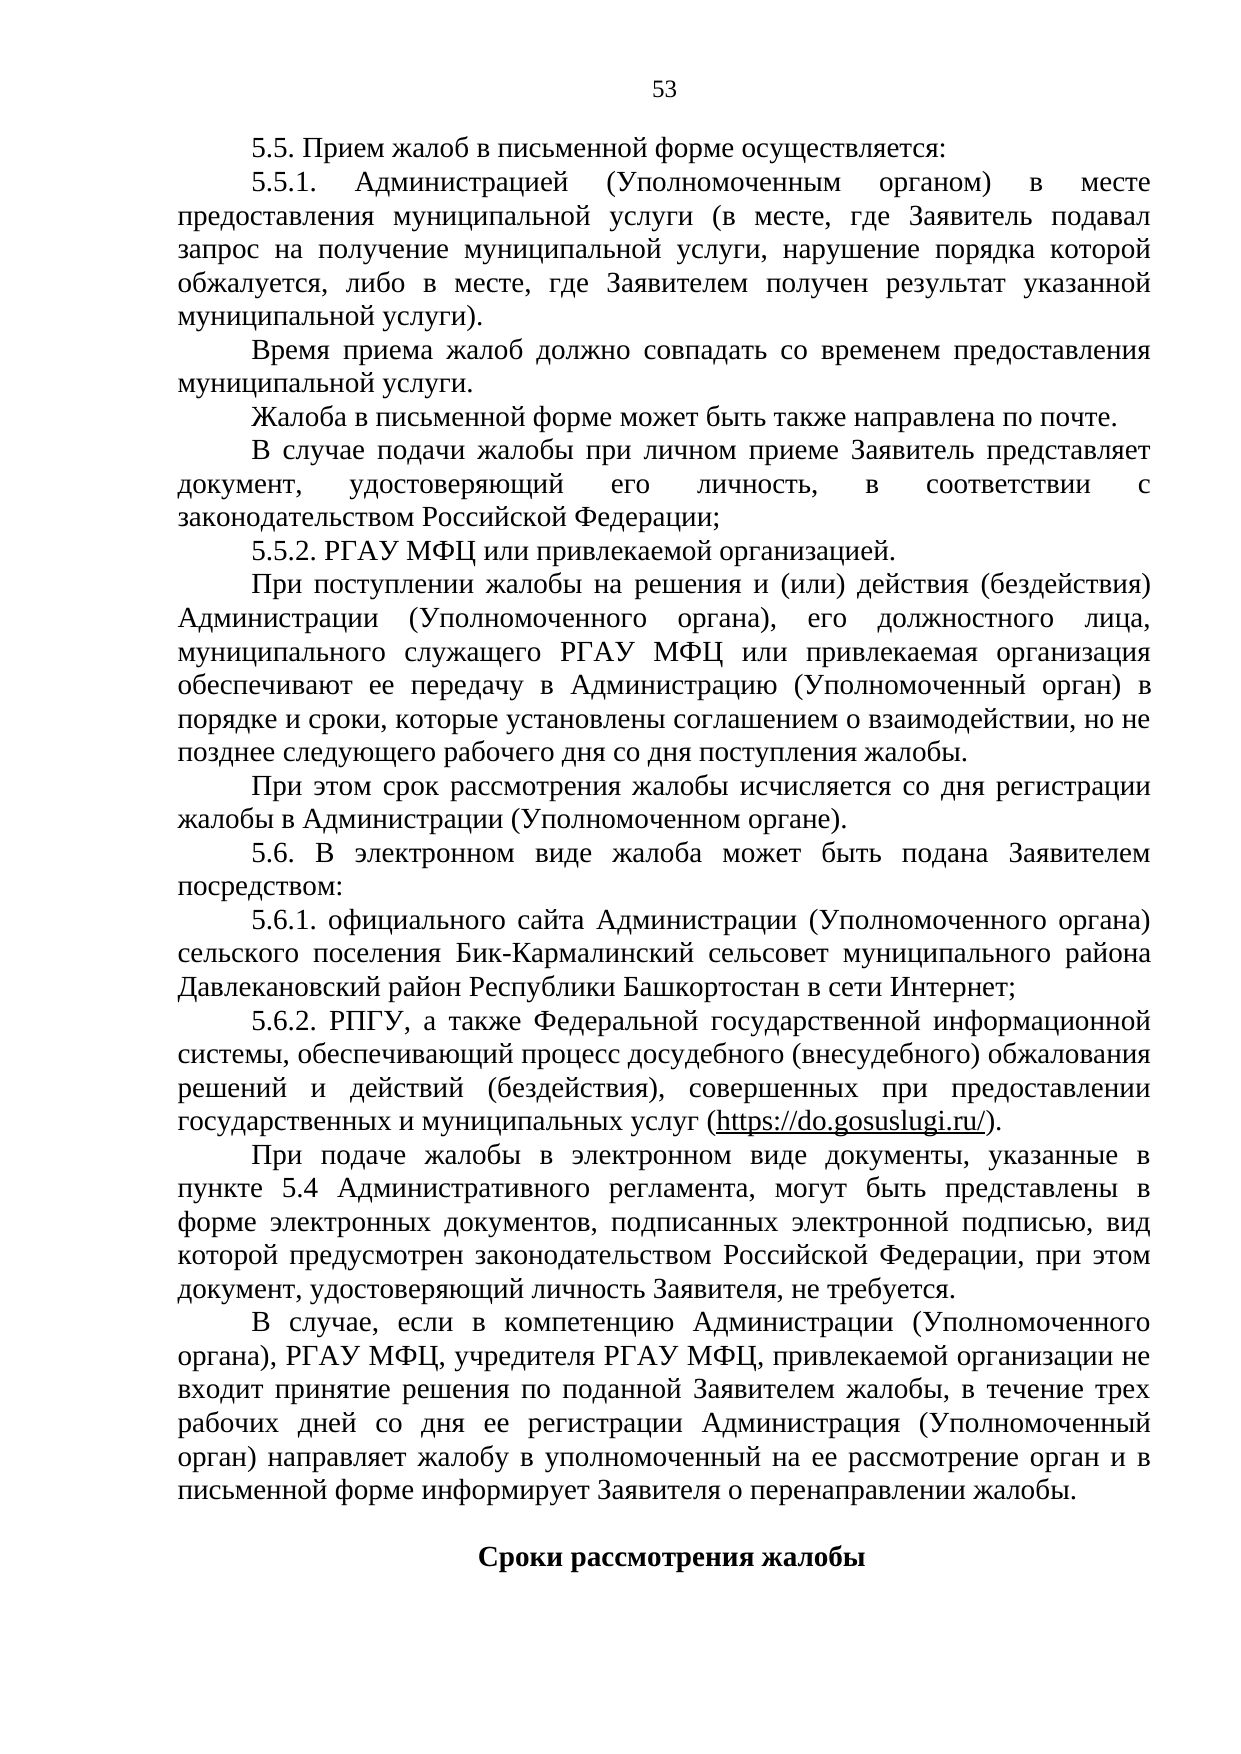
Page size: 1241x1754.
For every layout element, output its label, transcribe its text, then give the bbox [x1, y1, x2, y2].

text Жалоба в письменной форме может быть также направлена по почте. [177, 399, 1152, 432]
text 5.6. В электронном виде жалоба может быть подана Заявителем посредством: [177, 835, 1152, 902]
text При поступлении жалобы на решения и (или) действия (бездействия) Администрации (Уполномоченного органа), его должностного лица, муниципального служащего РГАУ МФЦ или привлекаемая организация обеспечивают ее передачу в Администрацию (Уполномоченный орган) в порядке и сроки, которые установлены соглашением о взаимодействии, но не позднее следующего рабочего дня со дня поступления жалобы. [177, 567, 1152, 768]
text Сроки рассмотрения жалобы [177, 1539, 1152, 1573]
text 5.5.1. Администрацией (Уполномоченным органом) в месте предоставления муниципальной услуги (в месте, где Заявитель подавал запрос на получение муниципальной услуги, нарушение порядка которой обжалуется, либо в месте, где Заявителем получен результат указанной муниципальной услуги). [177, 164, 1152, 332]
text При подаче жалобы в электронном виде документы, указанные в пункте 5.4 Административного регламента, могут быть представлены в форме электронных документов, подписанных электронной подписью, вид которой предусмотрен законодательством Российской Федерации, при этом документ, удостоверяющий личность Заявителя, не требуется. [177, 1137, 1152, 1304]
text 5.5. Прием жалоб в письменной форме осуществляется: [177, 131, 1152, 164]
text В случае подачи жалобы при личном приеме Заявитель представляет документ, удостоверяющий его личность, в соответствии с законодательством Российской Федерации; [177, 432, 1152, 533]
text При этом срок рассмотрения жалобы исчисляется со дня регистрации жалобы в Администрации (Уполномоченном органе). [177, 768, 1152, 835]
text Время приема жалоб должно совпадать со временем предоставления муниципальной услуги. [177, 332, 1152, 399]
text 5.6.1. официального сайта Администрации (Уполномоченного органа) сельского поселения Бик-Кармалинский сельсовет муниципального района Давлекановский район Республики Башкортостан в сети Интернет; [177, 902, 1152, 1003]
text 5.5.2. РГАУ МФЦ или привлекаемой организацией. [177, 533, 1152, 567]
text 5.6.2. РПГУ, а также Федеральной государственной информационной системы, обеспечивающий процесс досудебного (внесудебного) обжалования решений и действий (бездействия), совершенных при предоставлении государственных и муниципальных услуг (https://do.gosuslugi.ru/). [177, 1003, 1152, 1137]
text В случае, если в компетенцию Администрации (Уполномоченного органа), РГАУ МФЦ, учредителя РГАУ МФЦ, привлекаемой организации не входит принятие решения по поданной Заявителем жалобы, в течение трех рабочих дней со дня ее регистрации Администрация (Уполномоченный орган) направляет жалобу в уполномоченный на ее рассмотрение орган и в письменной форме информирует Заявителя о перенаправлении жалобы. [177, 1304, 1152, 1506]
